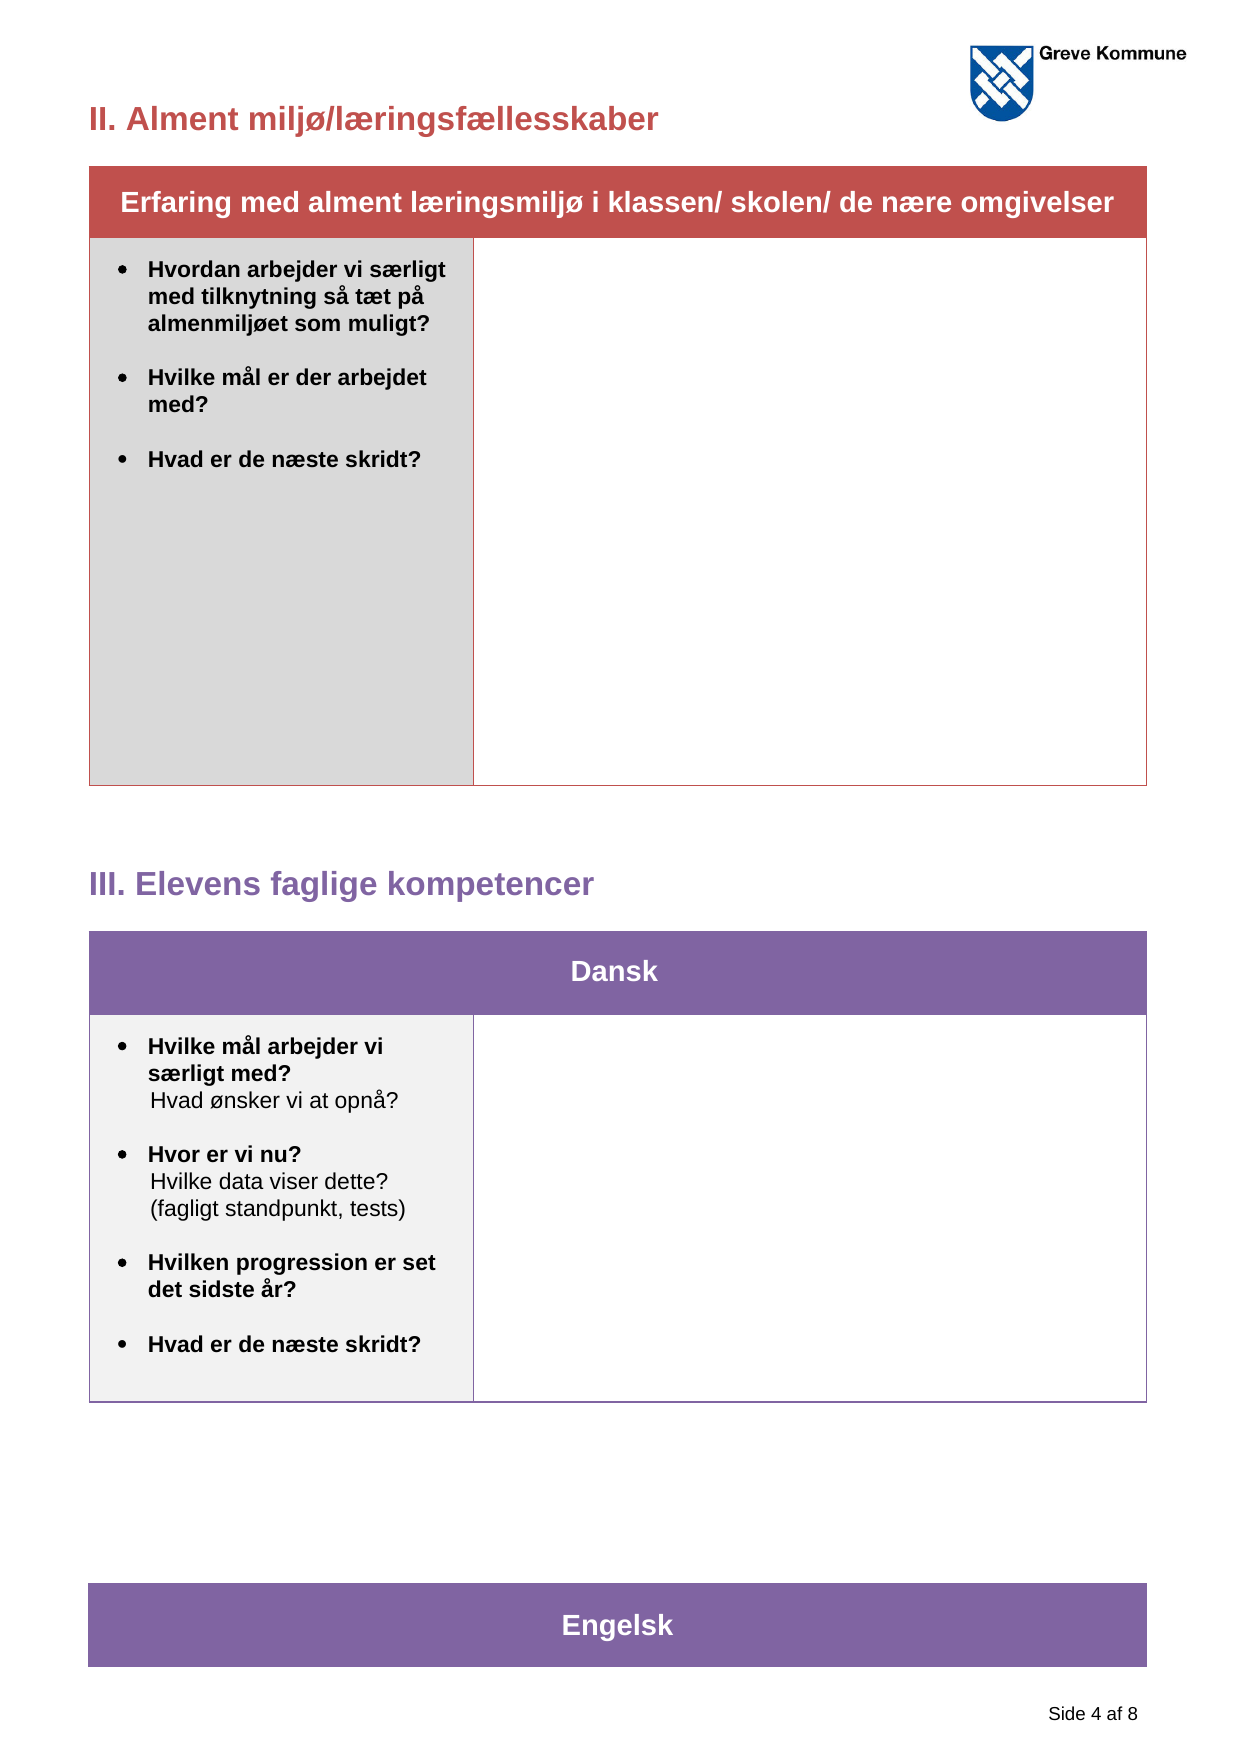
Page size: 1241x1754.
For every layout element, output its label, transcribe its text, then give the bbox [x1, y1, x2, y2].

picture [969, 39, 1191, 129]
text III. Elevens faglige kompetencer [89, 864, 1181, 902]
table_cell [474, 1015, 1146, 1401]
table_cell [474, 238, 1146, 785]
table_header Erfaring med alment læringsmiljø i klassen/ skolen/ de nære omgivelser [90, 167, 1146, 237]
table_cell Hvordan arbejder vi særligt med tilknytning så tæt på almenmiljøet som muligt? Hvilke mål er der arbejdet med? Hvad er de næste skridt? [90, 238, 473, 785]
text II. Alment miljø/læringsfællesskaber [89, 99, 1181, 137]
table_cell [90, 1015, 473, 1401]
table_header Dansk [90, 932, 1146, 1014]
table_header Engelsk [89, 1584, 1146, 1666]
